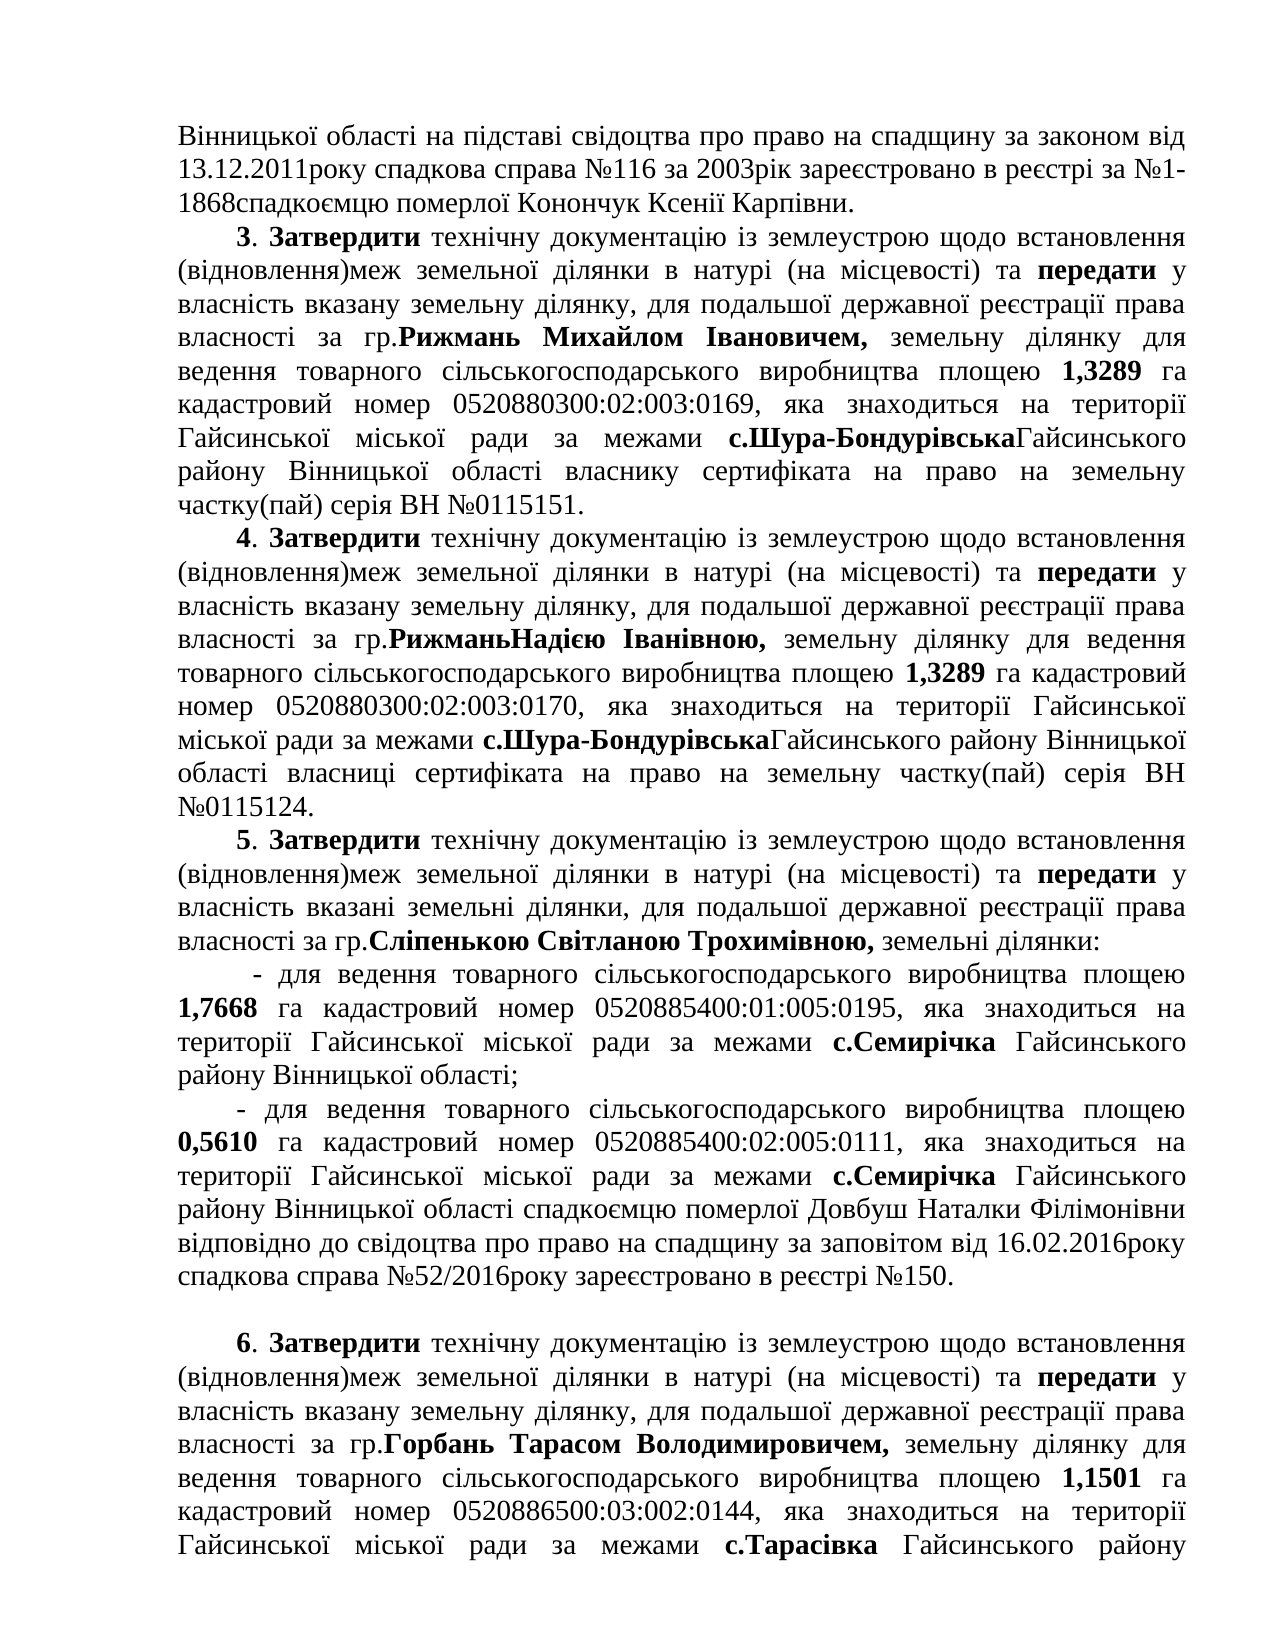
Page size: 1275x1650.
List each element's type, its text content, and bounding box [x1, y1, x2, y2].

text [177, 1326, 1186, 1560]
text - для ведення товарного сільськогосподарського виробництва площею 1,7668 га кадастровий номер 0520885400:01:005:0195, яка знаходиться на території Гайсинської міської ради за межами с.Семирічка Гайсинського району Вінницької області; [177, 957, 1186, 1091]
text - для ведення товарного сільськогосподарського виробництва площею 0,5610 га кадастровий номер 0520885400:02:005:0111, яка знаходиться на території Гайсинської міської ради за межами с.Семирічка Гайсинського району Вінницької області спадкоємцю померлої Довбуш Наталки Філімонівни відповідно до свідоцтва про право на спадщину за заповітом від 16.02.2016року спадкова справа №52/2016року зареєстровано в реєстрі №150. [177, 1091, 1186, 1292]
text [177, 118, 1186, 219]
text 4. Затвердити технічну документацію із землеустрою щодо встановлення (відновлення)меж земельної ділянки в натурі (на місцевості) та передати у власність вказану земельну ділянку, для подальшої державної реєстрації права власності за гр.РижманьНадією Іванівною, земельну ділянку для ведення товарного сільськогосподарського виробництва площею 1,3289 га кадастровий номер 0520880300:02:003:0170, яка знаходиться на території Гайсинської міської ради за межами с.Шура-БондурівськаГайсинського району Вінницької області власниці сертифіката на право на земельну частку(пай) серія ВН №0115124. [177, 521, 1186, 822]
text 3. Затвердити технічну документацію із землеустрою щодо встановлення (відновлення)меж земельної ділянки в натурі (на місцевості) та передати у власність вказану земельну ділянку, для подальшої державної реєстрації права власності за гр.Рижмань Михайлом Івановичем, земельну ділянку для ведення товарного сільськогосподарського виробництва площею 1,3289 га кадастровий номер 0520880300:02:003:0169, яка знаходиться на території Гайсинської міської ради за межами с.Шура-БондурівськаГайсинського району Вінницької області власнику сертифіката на право на земельну частку(пай) серія ВН №0115151. [177, 219, 1186, 521]
text 5. Затвердити технічну документацію із землеустрою щодо встановлення (відновлення)меж земельної ділянки в натурі (на місцевості) та передати у власність вказані земельні ділянки, для подальшої державної реєстрації права власності за гр.Сліпенькою Світланою Трохимівною, земельні ділянки: [177, 822, 1186, 957]
